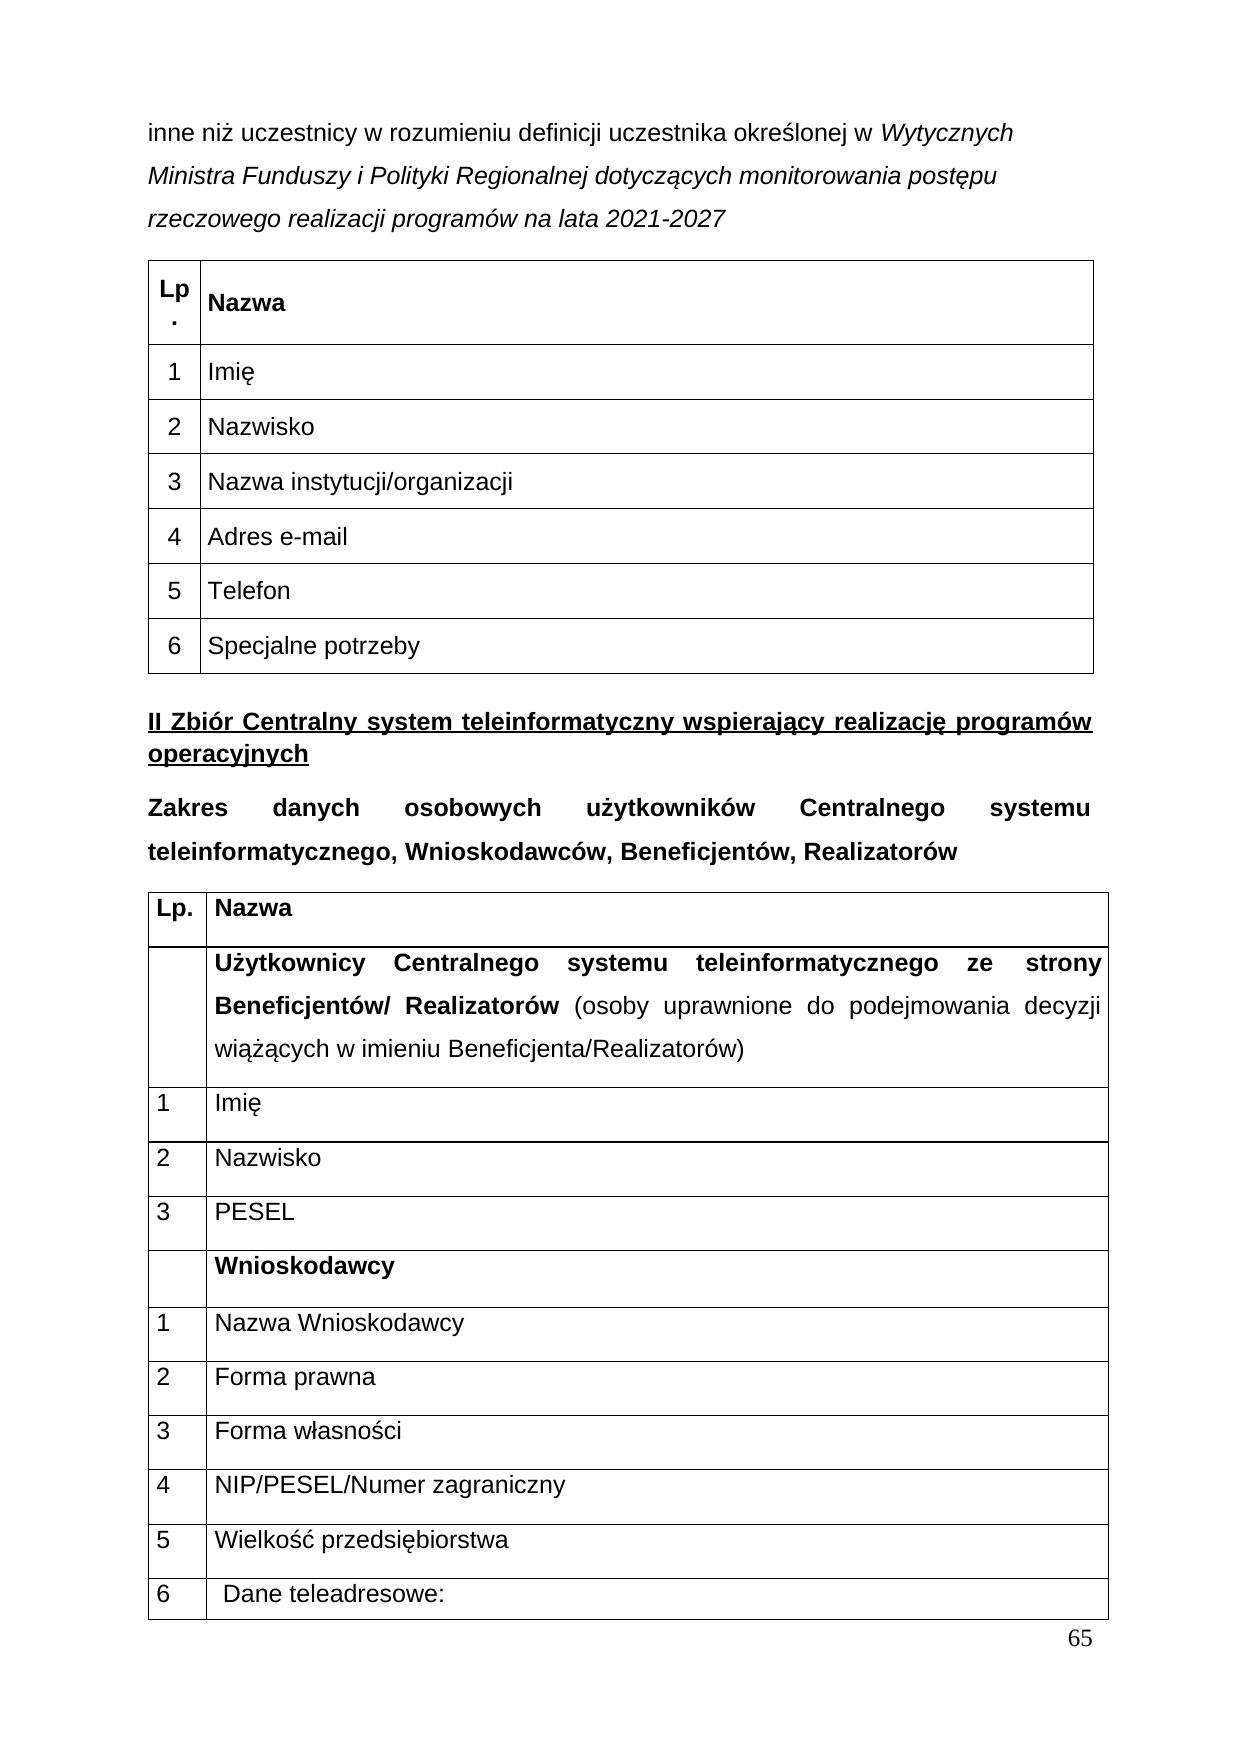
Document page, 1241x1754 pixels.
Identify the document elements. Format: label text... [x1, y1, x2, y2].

table_cell Nazwisko [201, 400, 1093, 453]
table_cell 2 [149, 400, 200, 453]
table_cell Telefon [201, 564, 1093, 618]
table_cell 6 [149, 1579, 206, 1619]
table_header Lp. [149, 261, 200, 344]
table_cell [207, 1579, 1108, 1619]
table_cell 3 [149, 454, 200, 508]
table_cell Forma prawna [207, 1362, 1108, 1415]
table_cell 4 [149, 1470, 206, 1524]
table_cell Wnioskodawcy [207, 1251, 1108, 1307]
table_cell Wielkość przedsiębiorstwa [207, 1525, 1108, 1578]
table_cell 3 [149, 1197, 206, 1250]
table_cell 5 [149, 1525, 206, 1578]
text II Zbiór Centralny system teleinformatyczny wspierający realizację programów operacyjnych [148, 733, 1092, 768]
table_cell 3 [149, 1416, 206, 1469]
table_cell 1 [149, 1088, 206, 1141]
table_cell [149, 948, 206, 1087]
table_cell 1 [149, 345, 200, 398]
table_cell Specjalne potrzeby [201, 619, 1093, 672]
table_cell 1 [149, 1308, 206, 1361]
text Zakres danych osobowych użytkowników Centralnego systemu teleinformatycznego, Wnioskodawców, Beneficjentów, Realizatorów [148, 793, 1091, 865]
table_cell Forma własności [207, 1416, 1108, 1469]
table_cell 2 [149, 1362, 206, 1415]
table_cell 2 [149, 1143, 206, 1196]
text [148, 118, 1092, 233]
table_cell Nazwa Wnioskodawcy [207, 1308, 1108, 1361]
table_cell PESEL [207, 1197, 1108, 1250]
table_header Lp. [149, 893, 206, 946]
text II Zbiór Centralny system teleinformatyczny wspierający realizację programów operacyjnych [148, 706, 1092, 731]
table_cell Imię [201, 345, 1093, 398]
table_cell Nazwisko [207, 1143, 1108, 1196]
table_cell Nazwa instytucji/organizacji [201, 454, 1093, 508]
table_cell 6 [149, 619, 200, 672]
table_cell Użytkownicy Centralnego systemu teleinformatycznego ze strony Beneficjentów/ Realizatorów (osoby uprawnione do podejmowania decyzji wiążących w imieniu Beneficjenta/Realizatorów) [207, 948, 1108, 1087]
table_header Nazwa [207, 893, 1108, 946]
table_header Nazwa [201, 261, 1093, 344]
table_cell Adres e-mail [201, 509, 1093, 563]
table_cell Imię [207, 1088, 1108, 1141]
table_cell NIP/PESEL/Numer zagraniczny [207, 1470, 1108, 1524]
table_cell 5 [149, 564, 200, 618]
table_cell 4 [149, 509, 200, 563]
table_cell [149, 1251, 206, 1307]
